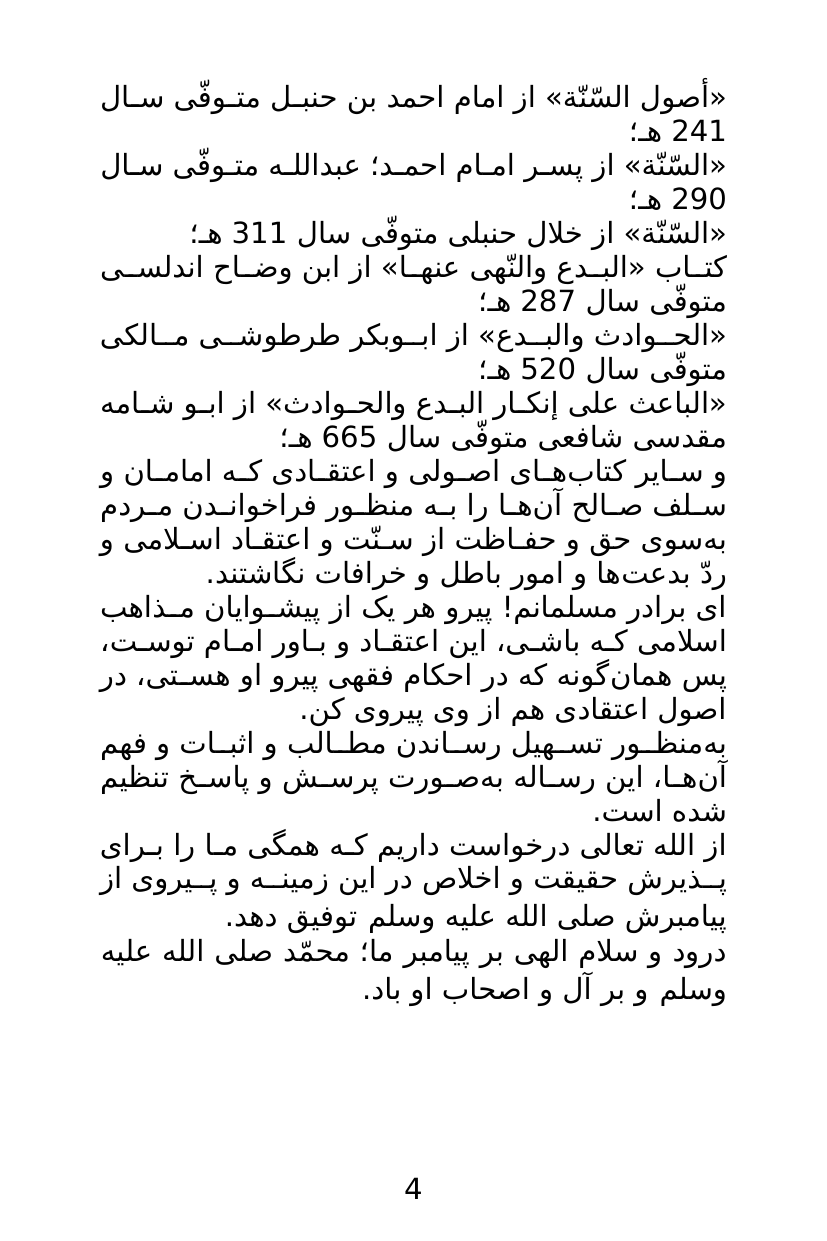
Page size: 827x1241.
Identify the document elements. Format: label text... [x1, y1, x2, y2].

table_cell درود و سلام الهی بر پیامبر ما؛ محمّد صلی الله علیه وسلم و بر آل و اصحاب او باد. [89, 935, 738, 1007]
table_cell کتاب «البدع والنّهی عنها» از ابن وضاح اندلسی متوفّی سال 287 هـ؛ [89, 251, 738, 318]
table_cell و سایر کتاب‌های اصولی و اعتقادی که امامان و سلف صالح آن‌ها را به منظور فراخواندن مردم به‌سوی حق و حفاظت از سنّت و اعتقاد اسلامی و ردّ بدعت‌ها و امور باطل و خرافات نگاشتند. [89, 454, 738, 590]
table_cell ای برادر مسلمانم! پیرو هر یک از پیشوایان مذاهب اسلامی که باشی، این اعتقاد و باور امام توست، پس همان‌گونه که در احکام فقهی پیرو او هستی، در اصول اعتقادی هم از وی پیروی کن. [89, 590, 738, 726]
table_cell به‌منظور تسهیل رساندن مطالب و اثبات و فهم آن‌ها، این رساله به‌صورت پرسش و پاسخ تنظیم شده است. [89, 726, 738, 828]
table_cell از الله تعالی درخواست داریم که همگی ما را برای پذیرش حقیقت و اخلاص در این زمینه و پیروی از پیامبرش صلی الله علیه وسلم توفیق دهد. [89, 828, 738, 935]
table_cell «الباعث علی إنکار البدع والحوادث» از ابو شامه مقدسی شافعی متوفّی سال 665 هـ؛ [89, 386, 738, 454]
table_cell «أصول السّنّة» از امام احمد بن حنبل متوفّی سال 241 هـ؛ [89, 81, 738, 149]
table_cell «السّنّة» از پسر امام احمد؛ عبدالله متوفّی سال 290 هـ؛ [89, 149, 738, 217]
table_cell «الحوادث والبدع» از ابوبکر طرطوشی مالکی متوفّی سال 520 هـ؛ [89, 319, 738, 386]
table_cell «السّنّة» از خلال حنبلی متوفّی سال 311 هـ؛ [89, 217, 738, 251]
